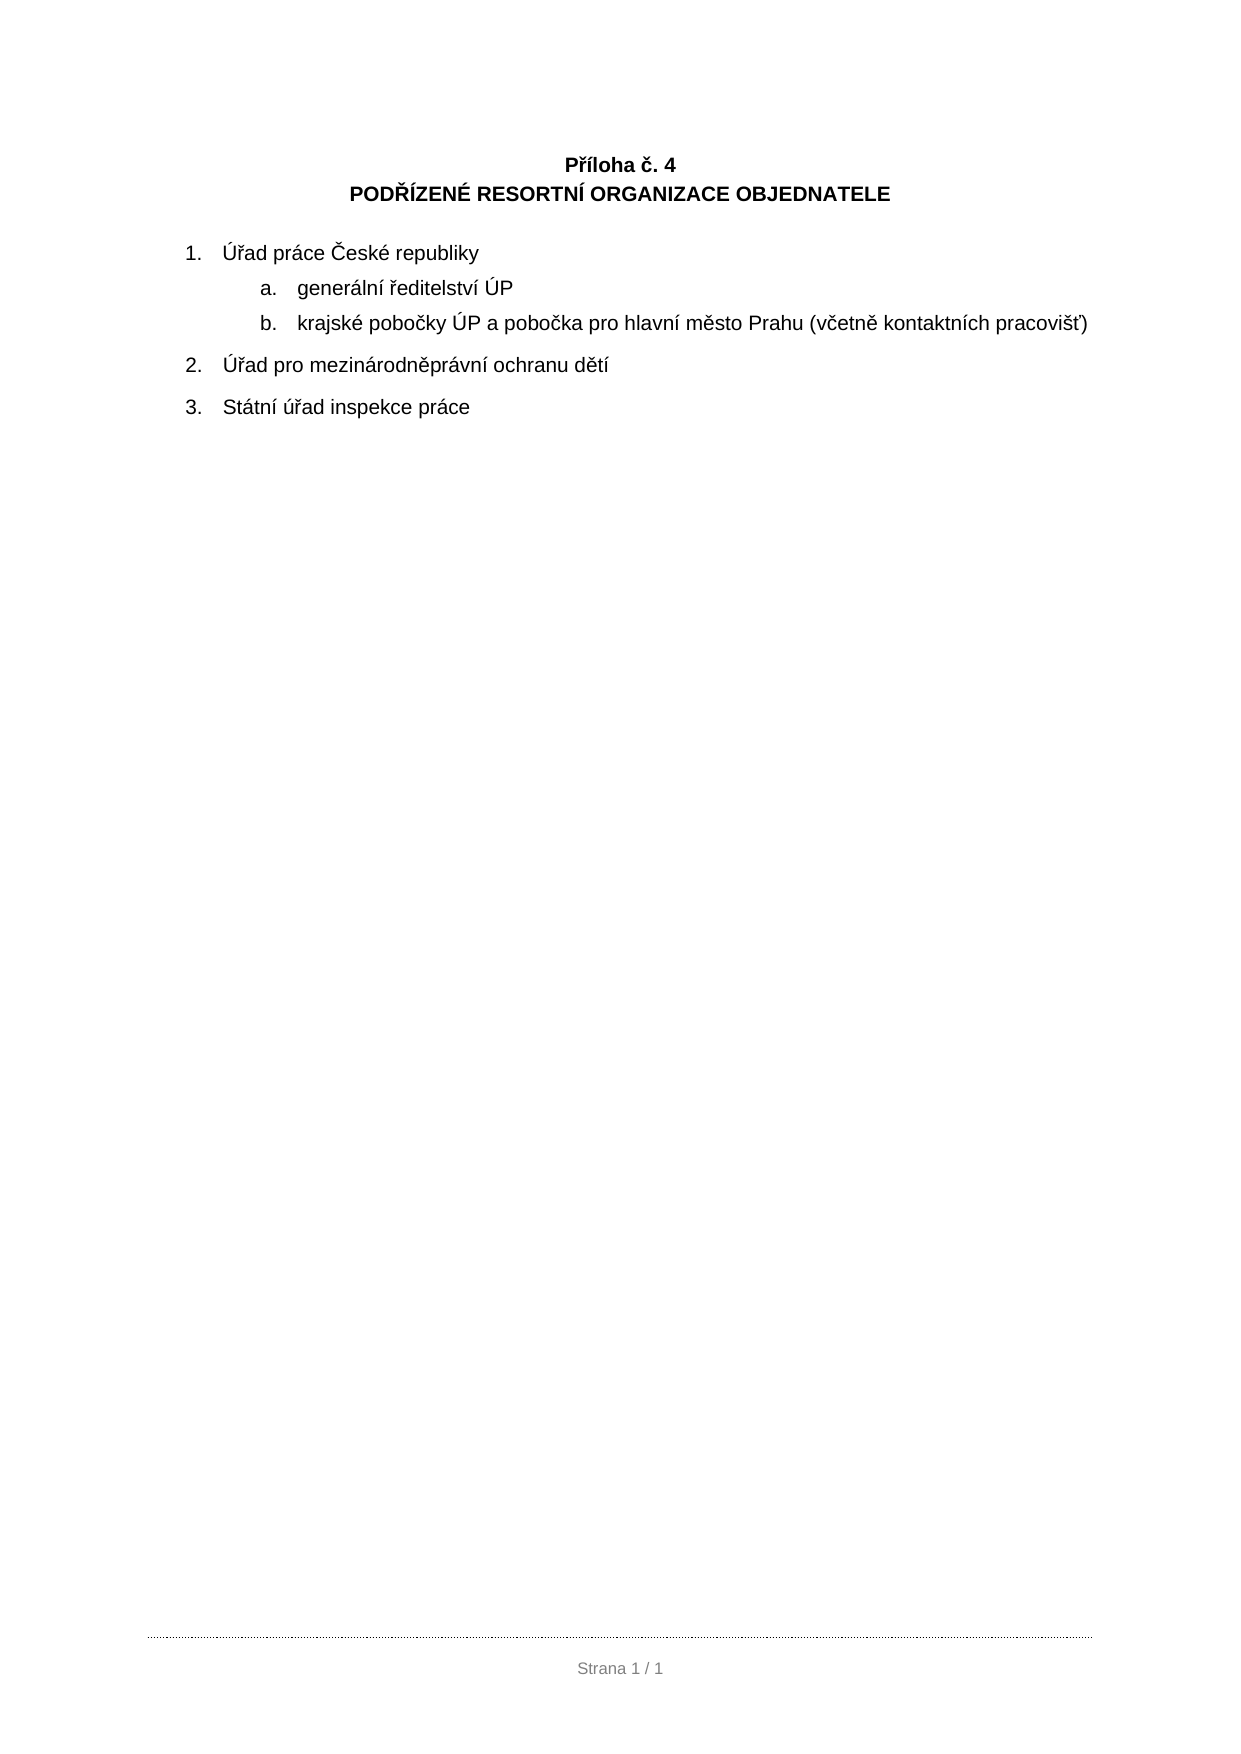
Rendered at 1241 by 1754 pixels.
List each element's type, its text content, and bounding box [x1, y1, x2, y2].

list Státní úřad inspekce práce [185, 389, 1092, 418]
text Příloha č. 4 Podřízené resortní organizace Objednatele [148, 148, 1092, 206]
list generální ředitelství ÚP [260, 271, 1092, 300]
list Úřad práce České republiky [185, 235, 1092, 264]
list Úřad pro mezinárodněprávní ochranu dětí [185, 348, 1092, 377]
list krajské pobočky ÚP a pobočka pro hlavní město Prahu (včetně kontaktních pracovišť) [260, 306, 1092, 335]
